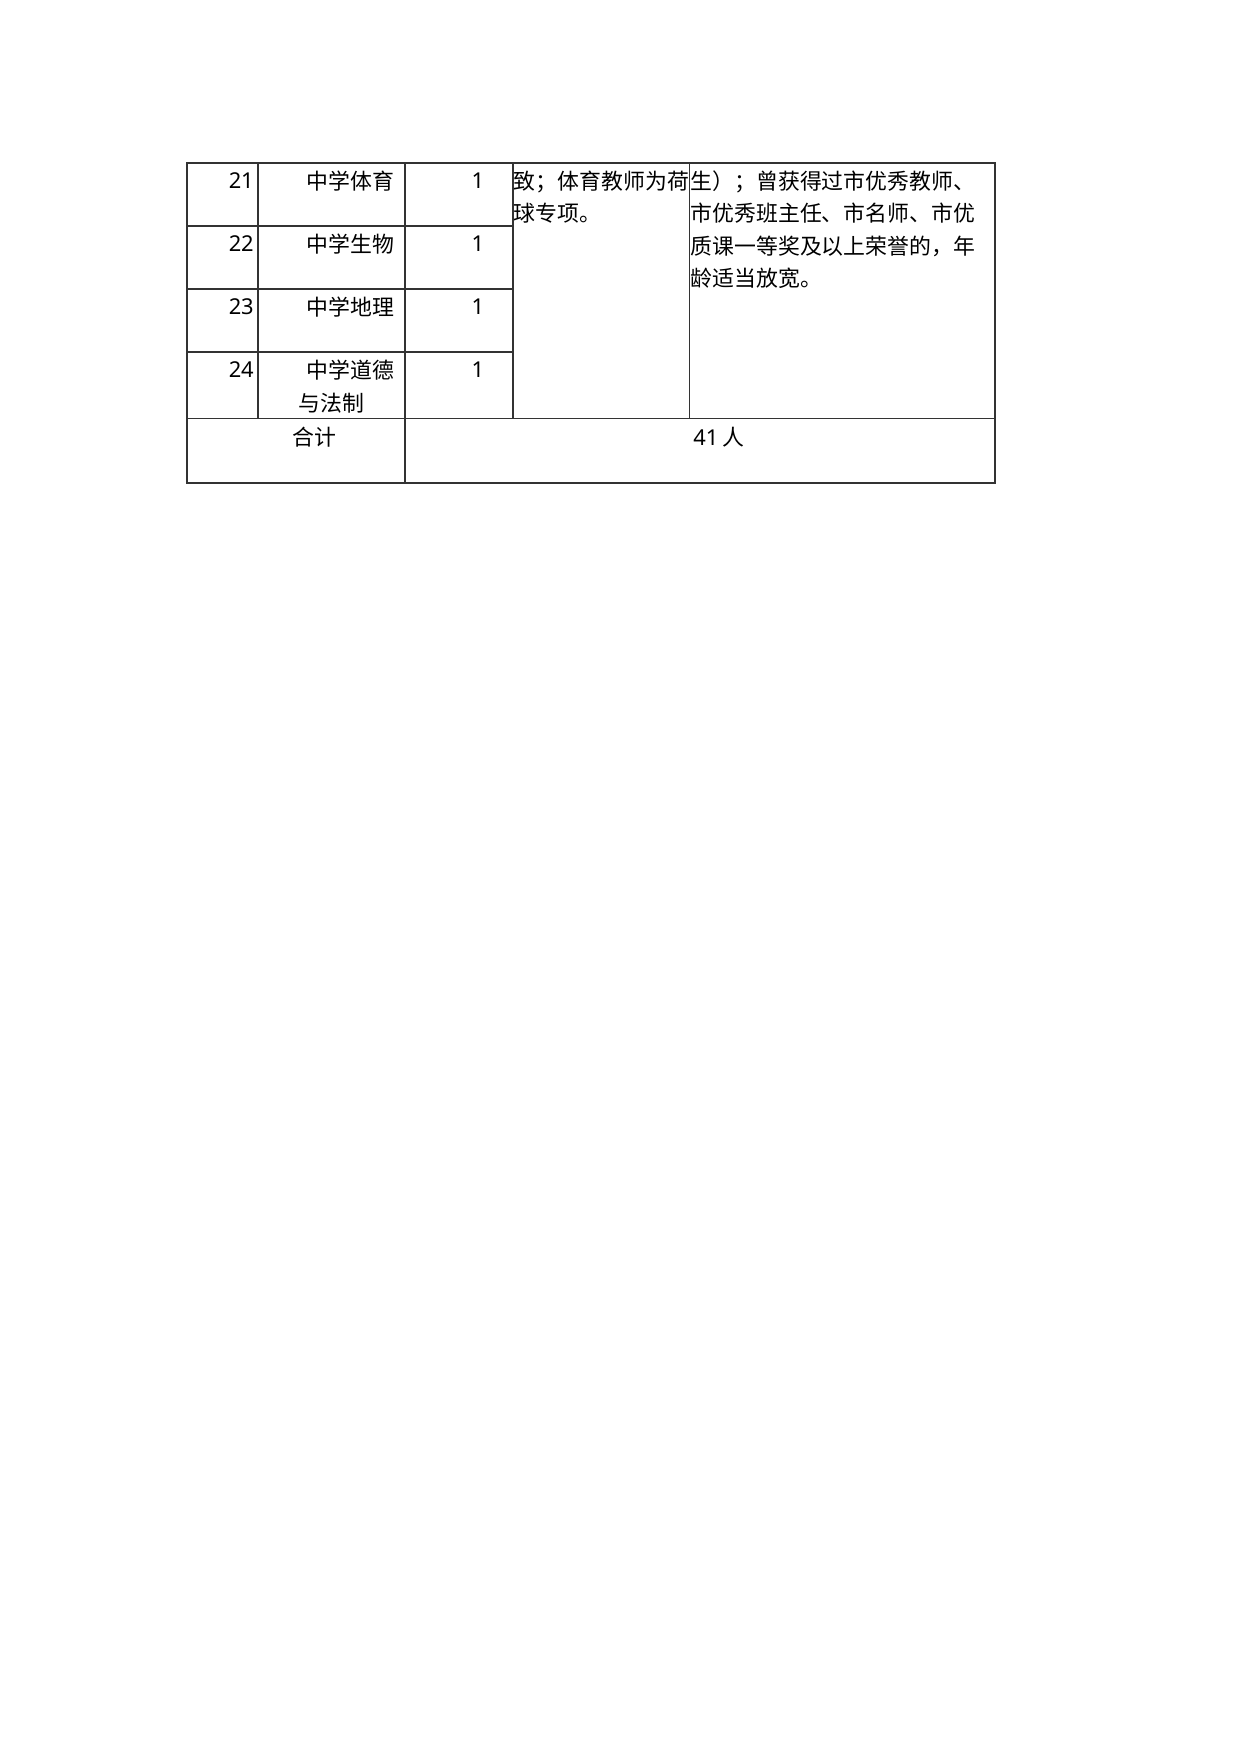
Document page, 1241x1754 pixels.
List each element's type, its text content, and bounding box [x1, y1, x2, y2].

table_cell 21 [188, 164, 257, 225]
table_cell 中学体育 [259, 164, 404, 225]
table_cell 中学地理 [259, 290, 404, 351]
table_cell 中学道德与法制 [259, 353, 404, 418]
table_cell 中学生物 [259, 227, 404, 288]
table_cell 24 [188, 353, 257, 418]
table_cell 22 [188, 227, 257, 288]
table_cell 23 [188, 290, 257, 351]
table_cell 合计 [188, 419, 404, 482]
table_cell 1 [406, 164, 512, 225]
table_cell 1 [406, 227, 512, 288]
table_cell 1 [406, 290, 512, 351]
table_cell 41人 [406, 419, 994, 482]
table_cell 1 [406, 353, 512, 418]
